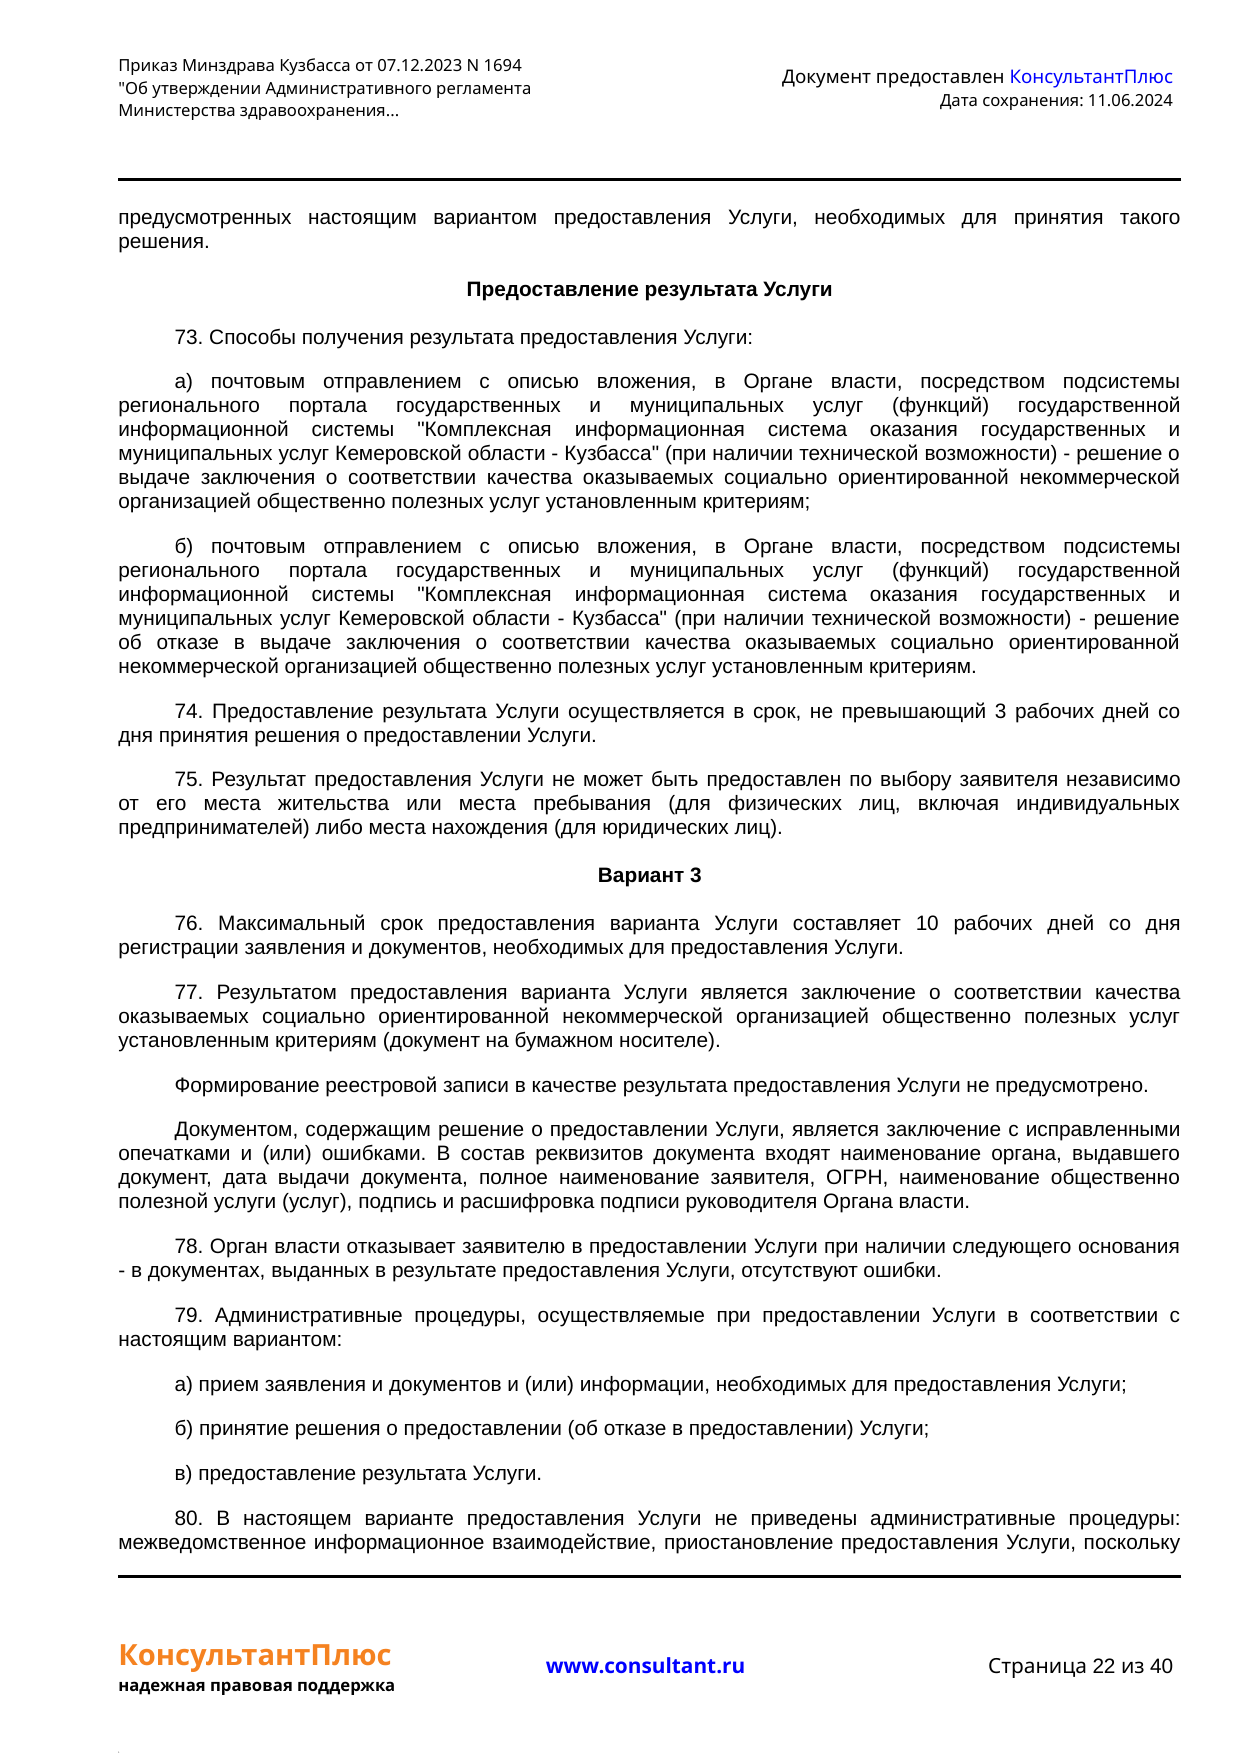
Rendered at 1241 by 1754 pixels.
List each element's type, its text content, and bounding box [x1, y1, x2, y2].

text 74. Предоставление результата Услуги осуществляется в срок, не превышающий 3 рабочих дней со дня принятия решения о предоставлении Услуги. [118, 698, 1181, 746]
text 75. Результат предоставления Услуги не может быть предоставлен по выбору заявителя независимо от его места жительства или места пребывания (для физических лиц, включая индивидуальных предпринимателей) либо места нахождения (для юридических лиц). [118, 767, 1181, 839]
text 78. Орган власти отказывает заявителю в предоставлении Услуги при наличии следующего основания - в документах, выданных в результате предоставления Услуги, отсутствуют ошибки. [118, 1234, 1181, 1282]
text а) почтовым отправлением с описью вложения, в Органе власти, посредством подсистемы регионального портала государственных и муниципальных услуг (функций) государственной информационной системы "Комплексная информационная система оказания государственных и муниципальных услуг Кемеровской области - Кузбасса" (при наличии технической возможности) - решение о выдаче заключения о соответствии качества оказываемых социально ориентированной некоммерческой организацией общественно полезных услуг установленным критериям; [118, 369, 1181, 513]
text Формирование реестровой записи в качестве результата предоставления Услуги не предусмотрено. [118, 1072, 1181, 1096]
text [118, 205, 1181, 253]
text 76. Максимальный срок предоставления варианта Услуги составляет 10 рабочих дней со дня регистрации заявления и документов, необходимых для предоставления Услуги. [118, 911, 1181, 959]
text а) прием заявления и документов и (или) информации, необходимых для предоставления Услуги; [118, 1371, 1181, 1395]
text 73. Способы получения результата предоставления Услуги: [118, 324, 1181, 348]
text 79. Административные процедуры, осуществляемые при предоставлении Услуги в соответствии с настоящим вариантом: [118, 1303, 1181, 1351]
text Документом, содержащим решение о предоставлении Услуги, является заключение с исправленными опечатками и (или) ошибками. В состав реквизитов документа входят наименование органа, выдавшего документ, дата выдачи документа, полное наименование заявителя, ОГРН, наименование общественно полезной услуги (услуг), подпись и расшифровка подписи руководителя Органа власти. [118, 1117, 1181, 1213]
text б) принятие решения о предоставлении (об отказе в предоставлении) Услуги; [118, 1416, 1181, 1440]
title Вариант 3 [118, 863, 1181, 887]
text в) предоставление результата Услуги. [118, 1461, 1181, 1485]
text 77. Результатом предоставления варианта Услуги является заключение о соответствии качества оказываемых социально ориентированной некоммерческой организацией общественно полезных услуг установленным критериям (документ на бумажном носителе). [118, 980, 1181, 1052]
text б) почтовым отправлением с описью вложения, в Органе власти, посредством подсистемы регионального портала государственных и муниципальных услуг (функций) государственной информационной системы "Комплексная информационная система оказания государственных и муниципальных услуг Кемеровской области - Кузбасса" (при наличии технической возможности) - решение об отказе в выдаче заключения о соответствии качества оказываемых социально ориентированной некоммерческой организацией общественно полезных услуг установленным критериям. [118, 534, 1181, 678]
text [118, 1506, 1181, 1554]
title Предоставление результата Услуги [118, 277, 1181, 301]
